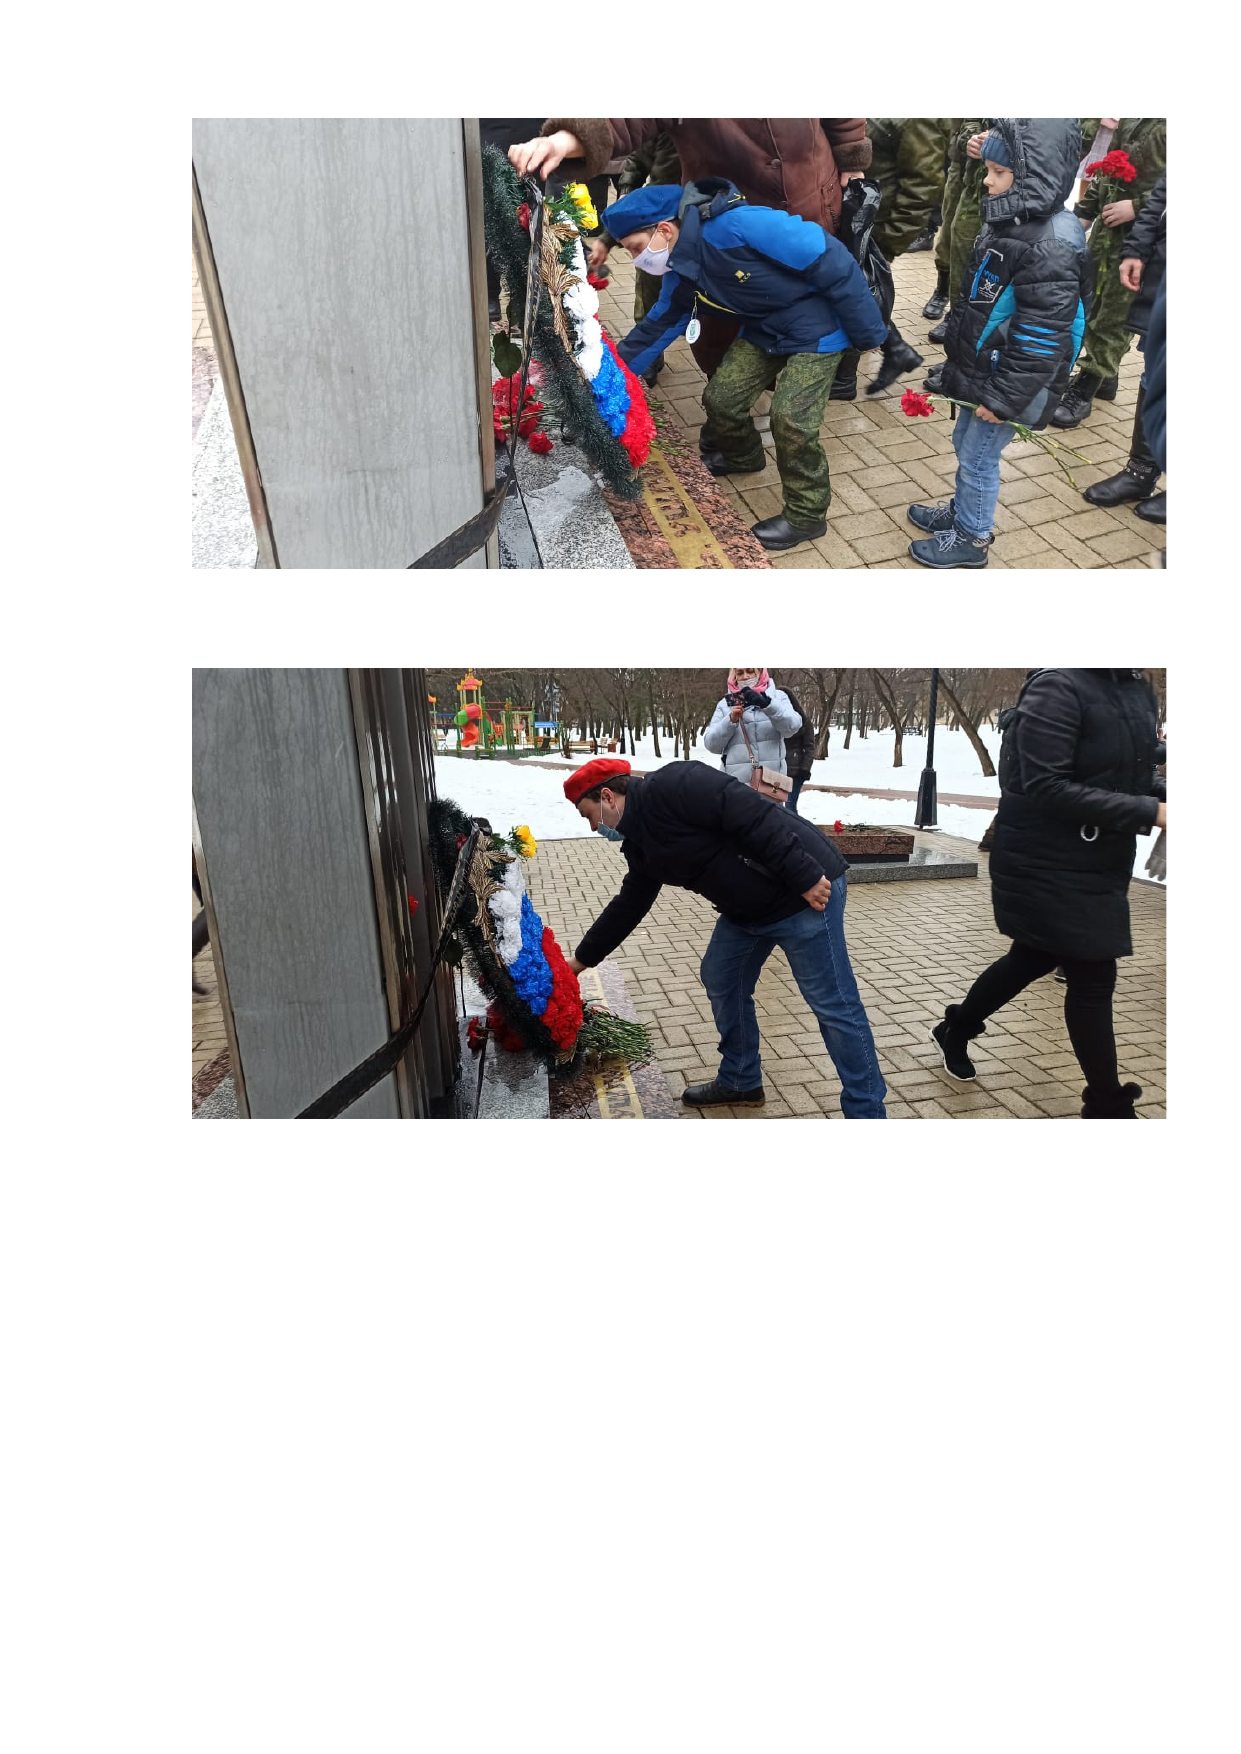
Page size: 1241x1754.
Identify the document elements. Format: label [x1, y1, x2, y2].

picture [192, 118, 1167, 569]
picture [192, 668, 1167, 1119]
